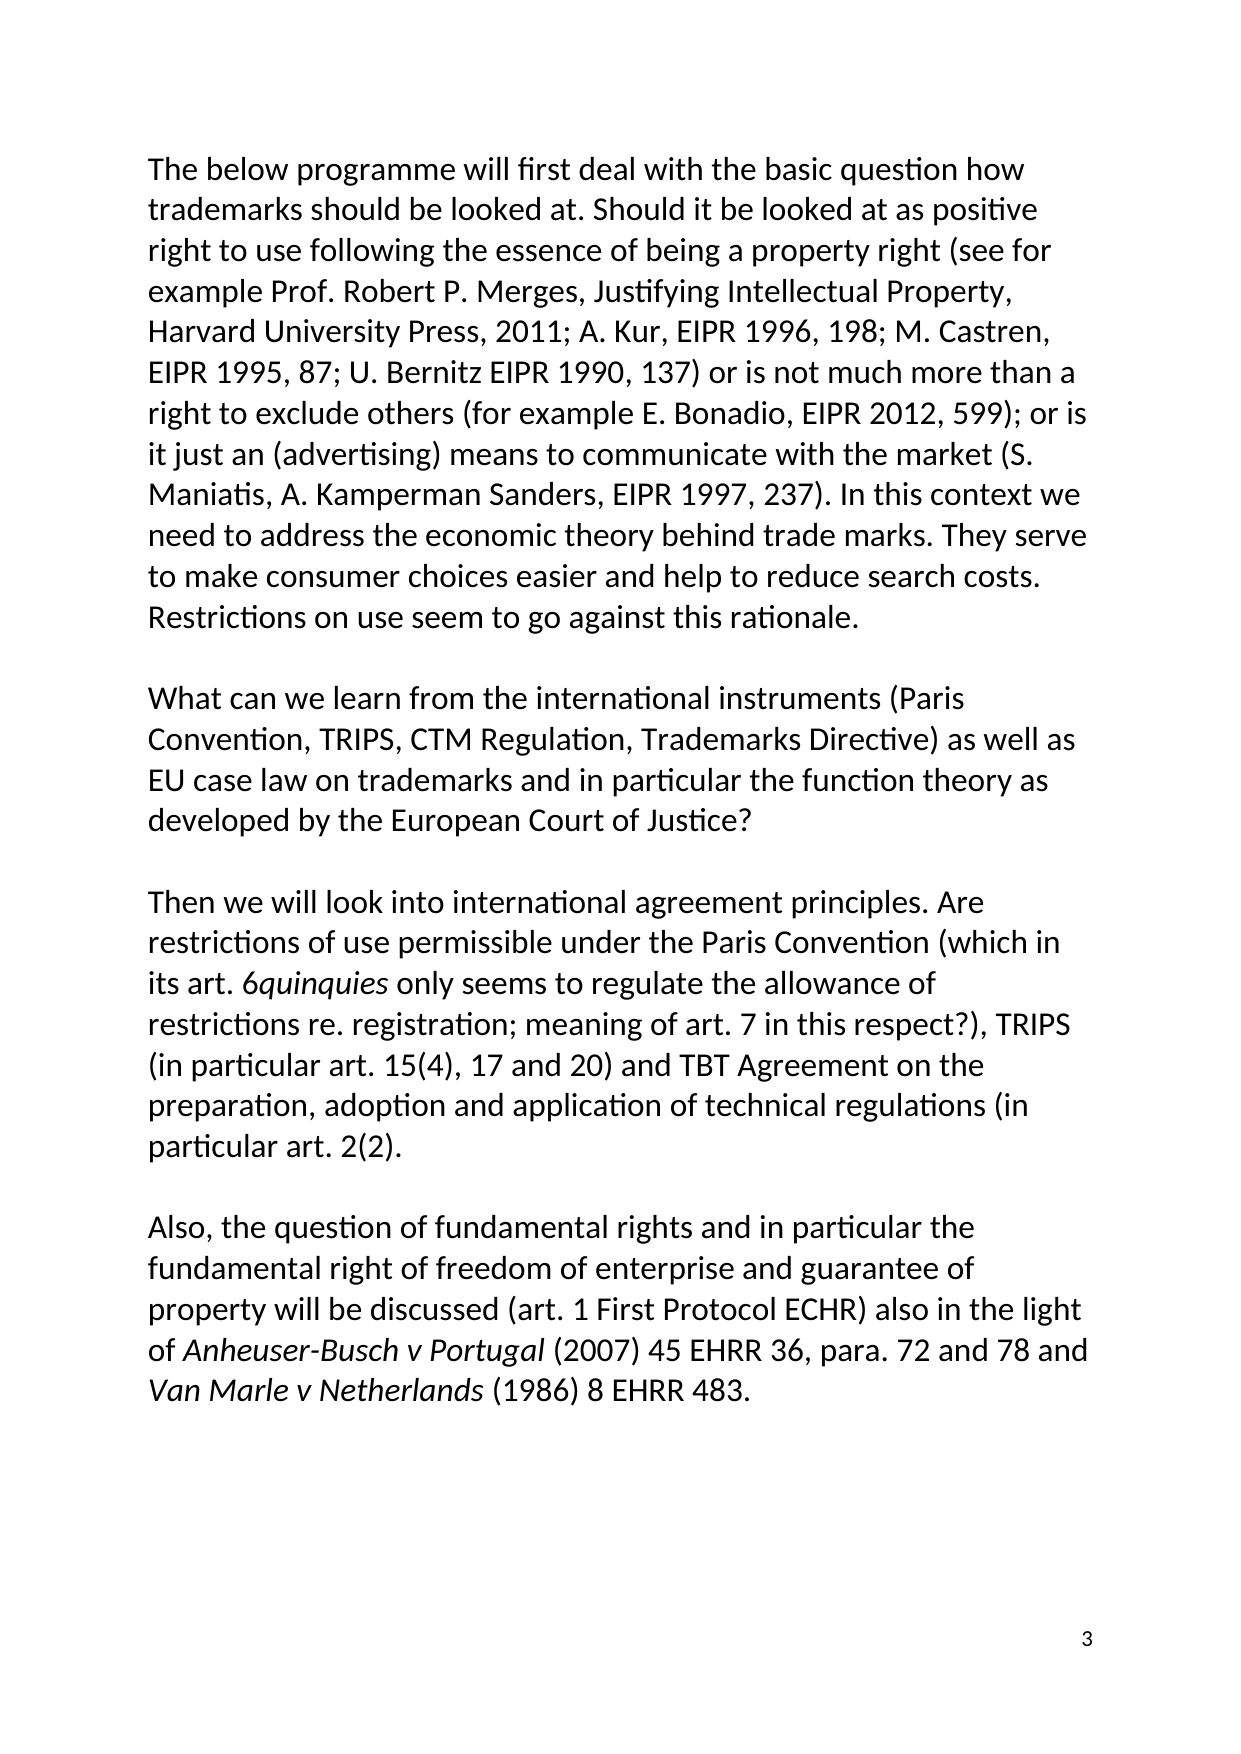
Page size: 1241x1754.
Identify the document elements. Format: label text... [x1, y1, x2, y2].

text Also, the question of fundamental rights and in particular the fundamental right of freedom of enterprise and guarantee of property will be discussed (art. 1 First Protocol ECHR) also in the light of Anheuser-Busch v Portugal (2007) 45 EHRR 36, para. 72 and 78 and Van Marle v Netherlands (1986) 8 EHRR 483. [148, 1207, 1093, 1410]
text What can we learn from the international instruments (Paris Convention, TRIPS, CTM Regulation, Trademarks Directive) as well as EU case law on trademarks and in particular the function theory as developed by the European Court of Justice? [148, 677, 1093, 840]
text Then we will look into international agreement principles. Are restrictions of use permissible under the Paris Convention (which in its art. 6quinquies only seems to regulate the allowance of restrictions re. registration; meaning of art. 7 in this respect?), TRIPS (in particular art. 15(4), 17 and 20) and TBT Agreement on the preparation, adoption and application of technical regulations (in particular art. 2(2). [148, 881, 1093, 1166]
text The below programme will first deal with the basic question how trademarks should be looked at. Should it be looked at as positive right to use following the essence of being a property right (see for example Prof. Robert P. Merges, Justifying Intellectual Property, Harvard University Press, 2011; A. Kur, EIPR 1996, 198; M. Castren, EIPR 1995, 87; U. Bernitz EIPR 1990, 137) or is not much more than a right to exclude others (for example E. Bonadio, EIPR 2012, 599); or is it just an (advertising) means to communicate with the market (S. Maniatis, A. Kamperman Sanders, EIPR 1997, 237). In this context we need to address the economic theory behind trade marks. They serve to make consumer choices easier and help to reduce search costs. Restrictions on use seem to go against this rationale. [148, 148, 1093, 636]
